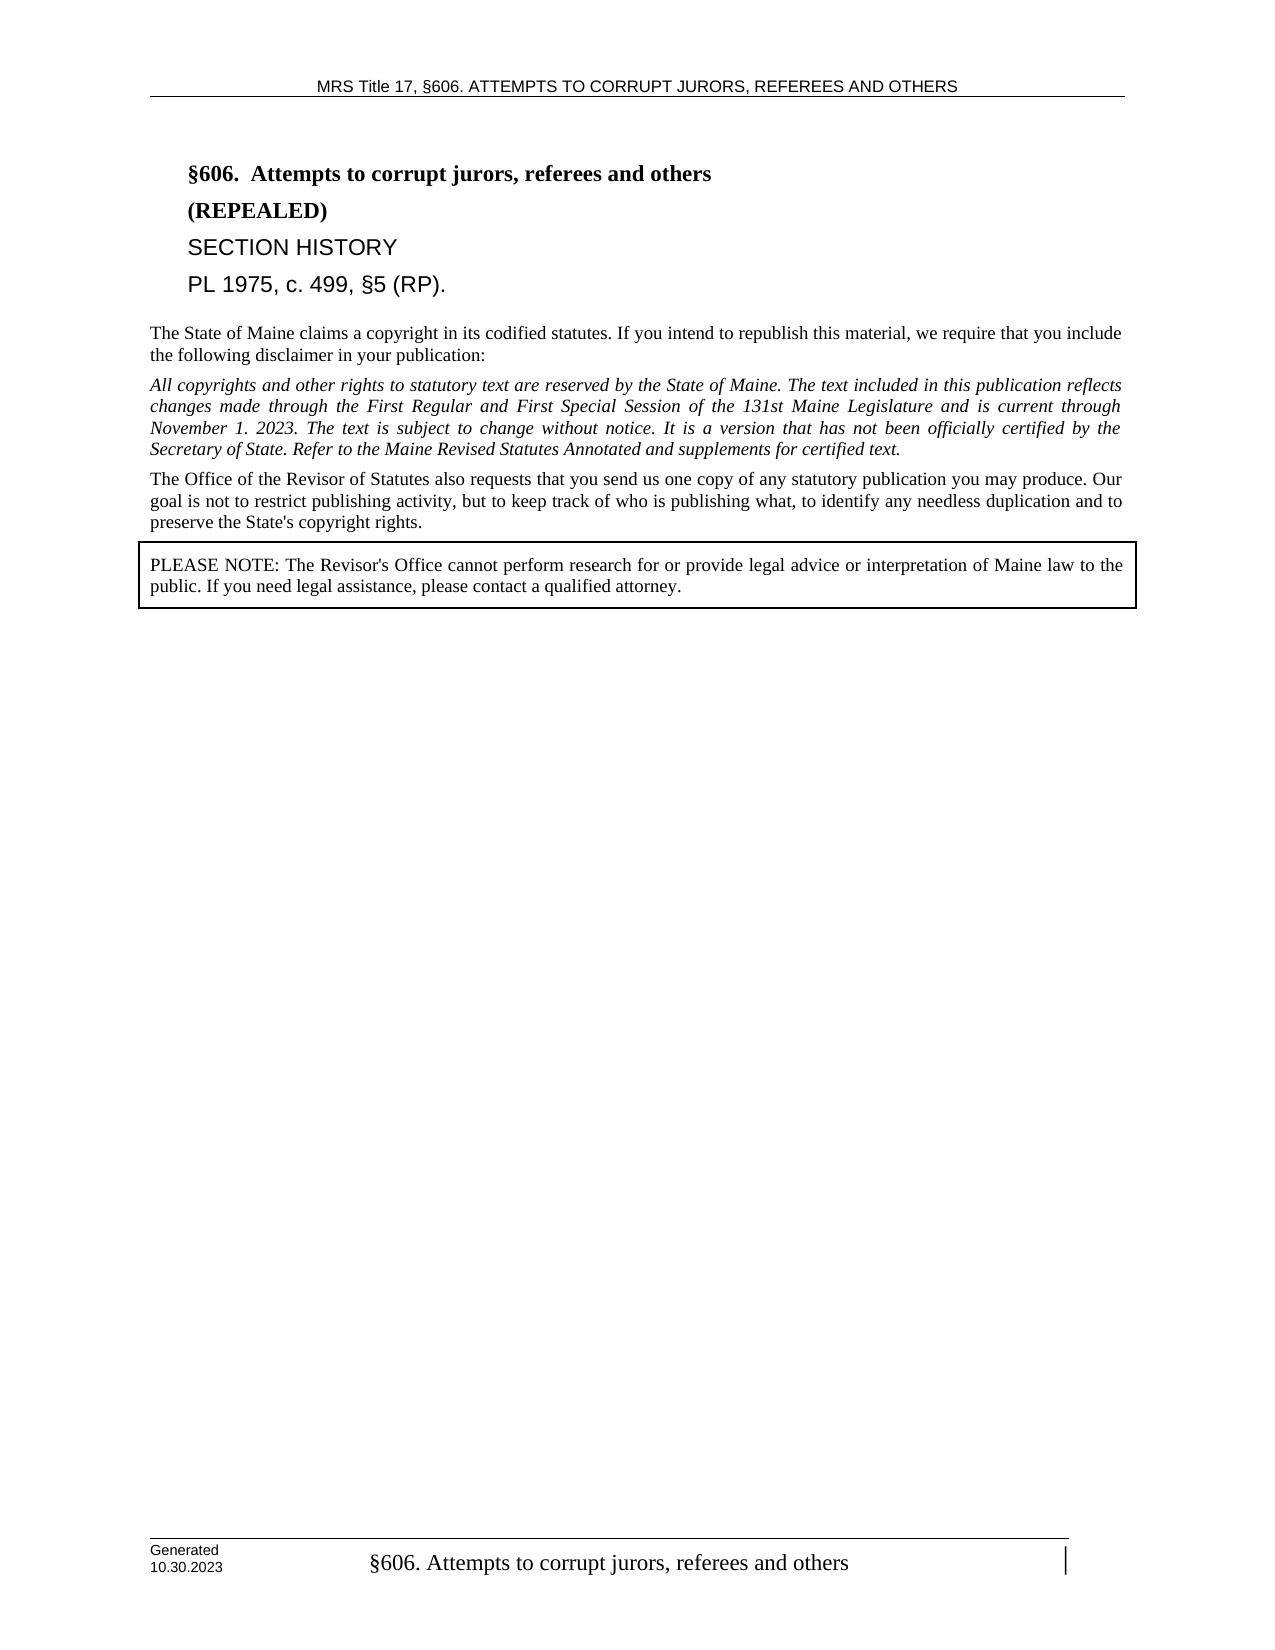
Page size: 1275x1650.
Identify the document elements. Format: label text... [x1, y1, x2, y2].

text The Office of the Revisor of Statutes also requests that you send us one copy of any statutory publication you may produce. Our goal is not to restrict publishing activity, but to keep track of who is publishing what, to identify any needless duplication and to preserve the State's copyright rights. [150, 468, 1125, 533]
text SECTION HISTORY [187, 234, 1125, 260]
text The State of Maine claims a copyright in its codified statutes. If you intend to republish this material, we require that you include the following disclaimer in your publication: [150, 322, 1125, 365]
text §606. Attempts to corrupt jurors, referees and others [187, 160, 1125, 187]
text PL 1975, c. 499, §5 (RP). [187, 271, 1125, 297]
text (REPEALED) [187, 197, 1125, 223]
text All copyrights and other rights to statutory text are reserved by the State of Maine. The text included in this publication reflects changes made through the First Regular and First Special Session of the 131st Maine Legislature and is current through November 1. 2023 . The text is subject to change without notice. It is a version that has not been officially certified by the Secretary of State. Refer to the Maine Revised Statutes Annotated and supplements for certified text. [150, 373, 1125, 460]
text PLEASE NOTE: The Revisor's Office cannot perform research for or provide legal advice or interpretation of Maine law to the public. If you need legal assistance, please contact a qualified attorney. [140, 543, 1135, 607]
